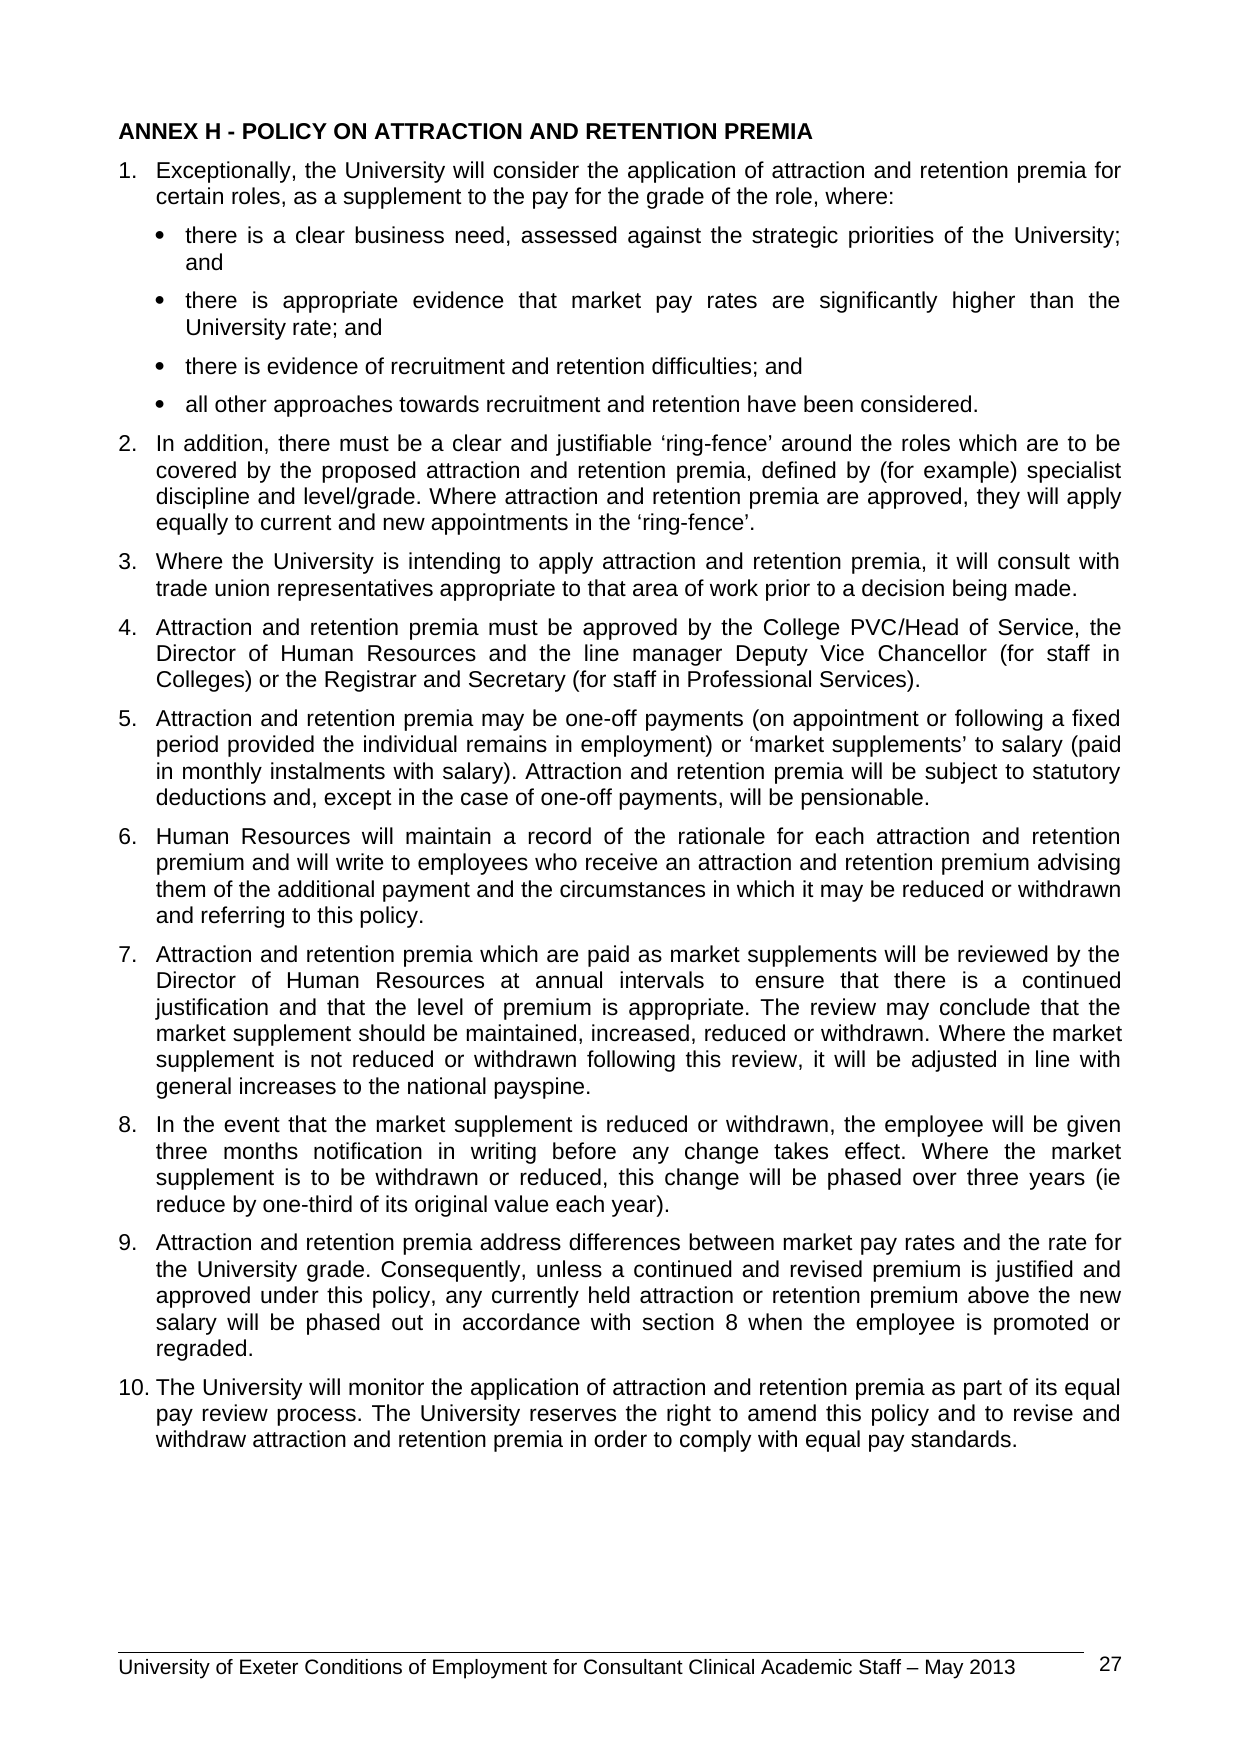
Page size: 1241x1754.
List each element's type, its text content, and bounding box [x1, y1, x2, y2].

list Human Resources will maintain a record of the rationale for each attraction and retention premium and will write to employees who receive an attraction and retention premium advising them of the additional payment and the circumstances in which it may be reduced or withdrawn and referring to this policy. [118, 823, 1122, 928]
list The University will monitor the application of attraction and retention premia as part of its equal pay review process. The University reserves the right to amend this policy and to revise and withdraw attraction and retention premia in order to comply with equal pay standards. [118, 1374, 1122, 1453]
list Attraction and retention premia must be approved by the College PVC/Head of Service, the Director of Human Resources and the line manager Deputy Vice Chancellor (for staff in Colleges) or the Registrar and Secretary (for staff in Professional Services). [118, 613, 1122, 692]
list Exceptionally, the University will consider the application of attraction and retention premia for certain roles, as a supplement to the pay for the grade of the role, where: [118, 157, 1122, 210]
list Where the University is intending to apply attraction and retention premia, it will consult with trade union representatives appropriate to that area of work prior to a decision being made. [118, 548, 1122, 601]
list Attraction and retention premia which are paid as market supplements will be reviewed by the Director of Human Resources at annual intervals to ensure that there is a continued justification and that the level of premium is appropriate. The review may conclude that the market supplement should be maintained, increased, reduced or withdrawn. Where the market supplement is not reduced or withdrawn following this review, it will be adjusted in line with general increases to the national payspine. [118, 941, 1122, 1099]
list there is a clear business need, assessed against the strategic priorities of the University; and [156, 222, 1122, 275]
text ANNEX H - POLICY ON ATTRACTION AND RETENTION PREMIA [118, 118, 1122, 144]
list all other approaches towards recruitment and retention have been considered. [156, 391, 1122, 418]
list In the event that the market supplement is reduced or withdrawn, the employee will be given three months notification in writing before any change takes effect. Where the market supplement is to be withdrawn or reduced, this change will be phased over three years (ie reduce by one-third of its original value each year). [118, 1111, 1122, 1217]
list there is evidence of recruitment and retention difficulties; and [156, 353, 1122, 379]
list In addition, there must be a clear and justifiable ‘ring-fence’ around the roles which are to be covered by the proposed attraction and retention premia, defined by (for example) specialist discipline and level/grade. Where attraction and retention premia are approved, they will apply equally to current and new appointments in the ‘ring-fence’. [118, 430, 1122, 536]
list Attraction and retention premia may be one-off payments (on appointment or following a fixed period provided the individual remains in employment) or ‘market supplements’ to salary (paid in monthly instalments with salary). Attraction and retention premia will be subject to statutory deductions and, except in the case of one-off payments, will be pensionable. [118, 705, 1122, 810]
list Attraction and retention premia address differences between market pay rates and the rate for the University grade. Consequently, unless a continued and revised premium is justified and approved under this policy, any currently held attraction or retention premium above the new salary will be phased out in accordance with section 8 when the employee is promoted or regraded. [118, 1229, 1122, 1361]
list there is appropriate evidence that market pay rates are significantly higher than the University rate; and [156, 287, 1122, 340]
